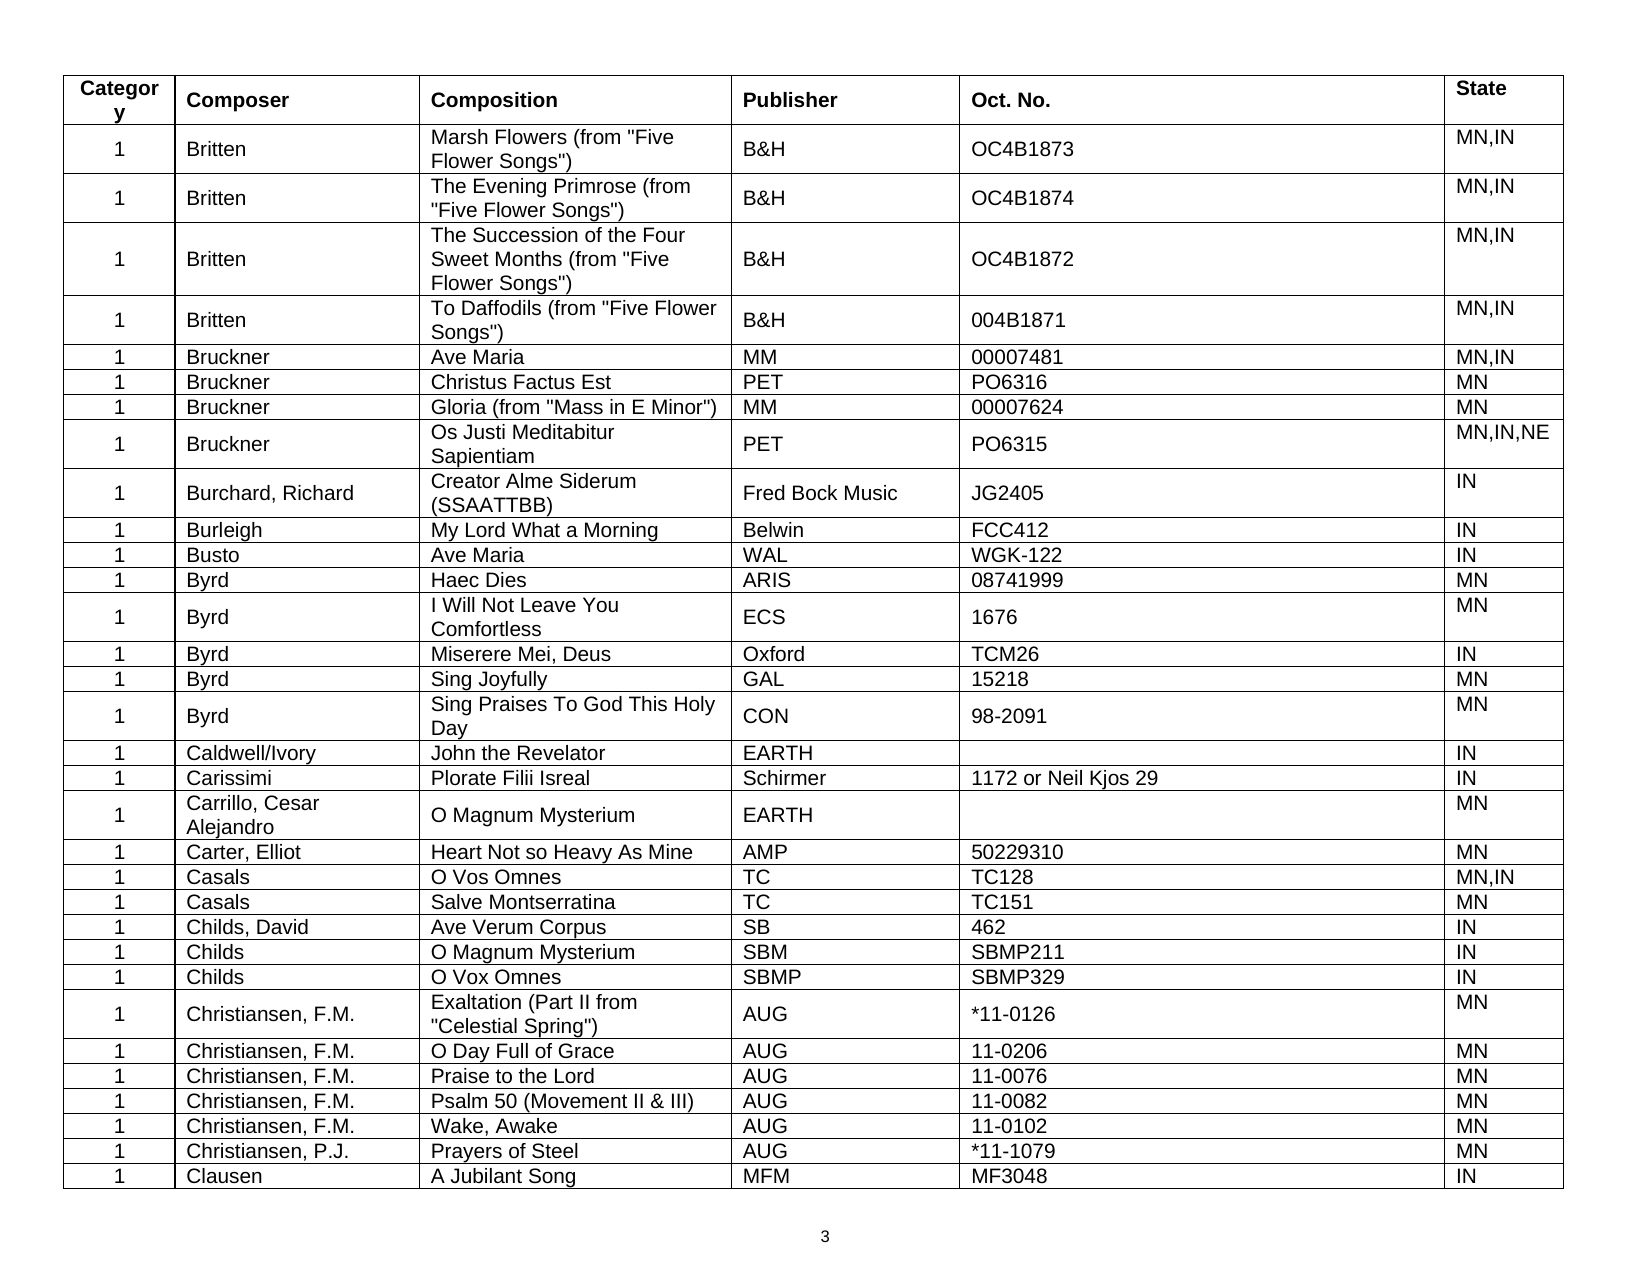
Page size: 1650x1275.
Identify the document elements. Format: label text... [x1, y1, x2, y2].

table_cell MN [1445, 1064, 1563, 1087]
table_cell Gloria (from "Mass in E Minor") [420, 395, 731, 419]
table_cell [960, 791, 1444, 838]
table_cell 1 [64, 518, 174, 542]
table_cell 462 [960, 915, 1444, 938]
table_cell Britten [176, 296, 419, 344]
table_cell *11-0126 [960, 990, 1444, 1037]
table_cell John the Revelator [420, 741, 731, 764]
table_cell EARTH [732, 791, 959, 838]
table_cell 1 [64, 965, 174, 988]
table_cell MN [1445, 1139, 1563, 1162]
table_cell SBMP329 [960, 965, 1444, 988]
table_cell 1 [64, 568, 174, 592]
table_cell MFM [732, 1164, 959, 1187]
table_cell A Jubilant Song [420, 1164, 731, 1187]
table_cell Carrillo, Cesar Alejandro [176, 791, 419, 838]
table_cell MN [1445, 890, 1563, 913]
table_cell 1 [64, 174, 174, 222]
table_cell 1 [64, 766, 174, 789]
table_cell MN [1445, 568, 1563, 592]
table_cell MN [1445, 692, 1563, 739]
table_cell IN [1445, 1164, 1563, 1187]
table_cell SB [732, 915, 959, 938]
table_cell Salve Montserratina [420, 890, 731, 913]
table_cell Sing Joyfully [420, 667, 731, 691]
table_cell JG2405 [960, 469, 1444, 517]
table_cell 1 [64, 593, 174, 641]
table_cell PET [732, 420, 959, 468]
table_cell Caldwell/Ivory [176, 741, 419, 764]
table_cell 98-2091 [960, 692, 1444, 739]
table_cell O Day Full of Grace [420, 1039, 731, 1062]
table_cell MN,IN [1445, 174, 1563, 222]
table_cell MM [732, 345, 959, 369]
table_cell 1 [64, 990, 174, 1037]
table_cell Burleigh [176, 518, 419, 542]
table_cell 1 [64, 865, 174, 888]
table_cell MN [1445, 667, 1563, 691]
table_cell IN [1445, 965, 1563, 988]
table_cell 1 [64, 642, 174, 666]
table_cell PO6315 [960, 420, 1444, 468]
table_cell OC4B1874 [960, 174, 1444, 222]
table_header Category [64, 76, 174, 124]
table_cell Britten [176, 174, 419, 222]
table_cell O Magnum Mysterium [420, 791, 731, 838]
table_cell Byrd [176, 642, 419, 666]
table_cell AUG [732, 1039, 959, 1062]
table_cell 1676 [960, 593, 1444, 641]
table_cell Belwin [732, 518, 959, 542]
table_cell TC128 [960, 865, 1444, 888]
table_cell Wake, Awake [420, 1114, 731, 1137]
table_cell 1 [64, 296, 174, 344]
table_cell Marsh Flowers (from "Five Flower Songs") [420, 125, 731, 173]
table_cell 00007481 [960, 345, 1444, 369]
table_cell 1 [64, 345, 174, 369]
table_cell Exaltation (Part II from "Celestial Spring") [420, 990, 731, 1037]
table_cell Praise to the Lord [420, 1064, 731, 1087]
table_cell Haec Dies [420, 568, 731, 592]
table_cell Byrd [176, 568, 419, 592]
table_cell Britten [176, 223, 419, 295]
table_header Publisher [732, 76, 959, 124]
table_cell Creator Alme Siderum (SSAATTBB) [420, 469, 731, 517]
table_cell Clausen [176, 1164, 419, 1187]
table_cell My Lord What a Morning [420, 518, 731, 542]
table_cell AUG [732, 1064, 959, 1087]
table_cell Miserere Mei, Deus [420, 642, 731, 666]
table_cell 1 [64, 125, 174, 173]
table_cell Busto [176, 543, 419, 567]
table_cell MN,IN [1445, 345, 1563, 369]
table_cell 1 [64, 1139, 174, 1162]
table_cell OC4B1873 [960, 125, 1444, 173]
table_cell MN [1445, 990, 1563, 1037]
table_cell Ave Maria [420, 543, 731, 567]
table_cell B&H [732, 174, 959, 222]
table_cell AUG [732, 1089, 959, 1112]
table_cell Christus Factus Est [420, 370, 731, 394]
table_cell 11-0082 [960, 1089, 1444, 1112]
table_cell MN [1445, 1114, 1563, 1137]
table_cell MN [1445, 1039, 1563, 1062]
table_cell Fred Bock Music [732, 469, 959, 517]
table_cell ARIS [732, 568, 959, 592]
table_cell 15218 [960, 667, 1444, 691]
table_cell MN [1445, 370, 1563, 394]
table_cell 1172 or Neil Kjos 29 [960, 766, 1444, 789]
table_cell AUG [732, 1114, 959, 1137]
table_cell To Daffodils (from "Five Flower Songs") [420, 296, 731, 344]
table_cell IN [1445, 766, 1563, 789]
table_header Composer [176, 76, 419, 124]
table_cell The Evening Primrose (from "Five Flower Songs") [420, 174, 731, 222]
table_cell 00007624 [960, 395, 1444, 419]
table_cell B&H [732, 296, 959, 344]
table_cell Byrd [176, 692, 419, 739]
table_cell Christiansen, F.M. [176, 1064, 419, 1087]
table_cell 1 [64, 840, 174, 863]
table_cell Sing Praises To God This Holy Day [420, 692, 731, 739]
table_cell 1 [64, 395, 174, 419]
table_cell Christiansen, F.M. [176, 1114, 419, 1137]
table_cell O Magnum Mysterium [420, 940, 731, 963]
table_cell Psalm 50 (Movement II & III) [420, 1089, 731, 1112]
table_header Oct. No. [960, 76, 1444, 124]
table_cell IN [1445, 543, 1563, 567]
table_cell 1 [64, 1064, 174, 1087]
table_cell TC151 [960, 890, 1444, 913]
table_cell FCC412 [960, 518, 1444, 542]
table_cell The Succession of the Four Sweet Months (from "Five Flower Songs") [420, 223, 731, 295]
table_header State [1445, 76, 1563, 124]
table_cell TC [732, 890, 959, 913]
table_cell Christiansen, P.J. [176, 1139, 419, 1162]
table_cell CON [732, 692, 959, 739]
table_cell MN,IN [1445, 125, 1563, 173]
table_header Composition [420, 76, 731, 124]
table_cell B&H [732, 223, 959, 295]
table_cell 1 [64, 543, 174, 567]
table_cell MM [732, 395, 959, 419]
table_cell TCM26 [960, 642, 1444, 666]
table_cell Childs [176, 965, 419, 988]
table_cell Byrd [176, 593, 419, 641]
table_cell MF3048 [960, 1164, 1444, 1187]
table_cell Oxford [732, 642, 959, 666]
table_cell MN [1445, 840, 1563, 863]
table_cell AUG [732, 1139, 959, 1162]
table_cell 1 [64, 223, 174, 295]
table_cell 1 [64, 1114, 174, 1137]
table_cell 11-0102 [960, 1114, 1444, 1137]
table_cell *11-1079 [960, 1139, 1444, 1162]
table_cell EARTH [732, 741, 959, 764]
table_cell Schirmer [732, 766, 959, 789]
table_cell 004B1871 [960, 296, 1444, 344]
table_cell 1 [64, 1039, 174, 1062]
table_cell Christiansen, F.M. [176, 1089, 419, 1112]
table_cell Carissimi [176, 766, 419, 789]
table_cell ECS [732, 593, 959, 641]
table_cell 1 [64, 915, 174, 938]
table_cell MN,IN [1445, 296, 1563, 344]
table_cell 1 [64, 1164, 174, 1187]
table_cell IN [1445, 741, 1563, 764]
table_cell 1 [64, 741, 174, 764]
table_cell 50229310 [960, 840, 1444, 863]
table_cell Carter, Elliot [176, 840, 419, 863]
table_cell Bruckner [176, 345, 419, 369]
table_cell Heart Not so Heavy As Mine [420, 840, 731, 863]
table_cell IN [1445, 518, 1563, 542]
table_cell 1 [64, 370, 174, 394]
table_cell IN [1445, 642, 1563, 666]
table_cell SBMP211 [960, 940, 1444, 963]
table_cell 11-0206 [960, 1039, 1444, 1062]
table_cell Byrd [176, 667, 419, 691]
table_cell Bruckner [176, 420, 419, 468]
table_cell I Will Not Leave You Comfortless [420, 593, 731, 641]
table_cell AMP [732, 840, 959, 863]
table_cell 1 [64, 692, 174, 739]
table_cell MN [1445, 1089, 1563, 1112]
table_cell 1 [64, 420, 174, 468]
table_cell Childs [176, 940, 419, 963]
table_cell 1 [64, 940, 174, 963]
table_cell SBMP [732, 965, 959, 988]
table_cell Prayers of Steel [420, 1139, 731, 1162]
table_cell O Vox Omnes [420, 965, 731, 988]
table_cell MN,IN [1445, 223, 1563, 295]
table_cell MN,IN [1445, 865, 1563, 888]
table_cell PO6316 [960, 370, 1444, 394]
table_cell OC4B1872 [960, 223, 1444, 295]
table_cell O Vos Omnes [420, 865, 731, 888]
table_cell IN [1445, 469, 1563, 517]
table_cell Plorate Filii Isreal [420, 766, 731, 789]
table_cell Childs, David [176, 915, 419, 938]
table_cell 11-0076 [960, 1064, 1444, 1087]
table_cell 1 [64, 469, 174, 517]
table_cell Britten [176, 125, 419, 173]
table_cell WGK-122 [960, 543, 1444, 567]
table_cell MN [1445, 791, 1563, 838]
table_cell B&H [732, 125, 959, 173]
table_cell MN [1445, 395, 1563, 419]
table_cell MN [1445, 593, 1563, 641]
table_cell AUG [732, 990, 959, 1037]
table_cell 1 [64, 667, 174, 691]
table_cell Os Justi Meditabitur Sapientiam [420, 420, 731, 468]
table_cell Ave Verum Corpus [420, 915, 731, 938]
table_cell 1 [64, 890, 174, 913]
table_cell TC [732, 865, 959, 888]
table_cell Ave Maria [420, 345, 731, 369]
table_cell Bruckner [176, 370, 419, 394]
table_cell MN,IN,NE [1445, 420, 1563, 468]
table_cell 1 [64, 1089, 174, 1112]
table_cell 08741999 [960, 568, 1444, 592]
table_cell WAL [732, 543, 959, 567]
table_cell Christiansen, F.M. [176, 1039, 419, 1062]
table_cell 1 [64, 791, 174, 838]
table_cell [960, 741, 1444, 764]
table_cell IN [1445, 915, 1563, 938]
table_cell GAL [732, 667, 959, 691]
table_cell Casals [176, 890, 419, 913]
table_cell IN [1445, 940, 1563, 963]
table_cell SBM [732, 940, 959, 963]
table_cell Bruckner [176, 395, 419, 419]
table_cell Casals [176, 865, 419, 888]
table_cell Christiansen, F.M. [176, 990, 419, 1037]
table_cell PET [732, 370, 959, 394]
table_cell Burchard, Richard [176, 469, 419, 517]
